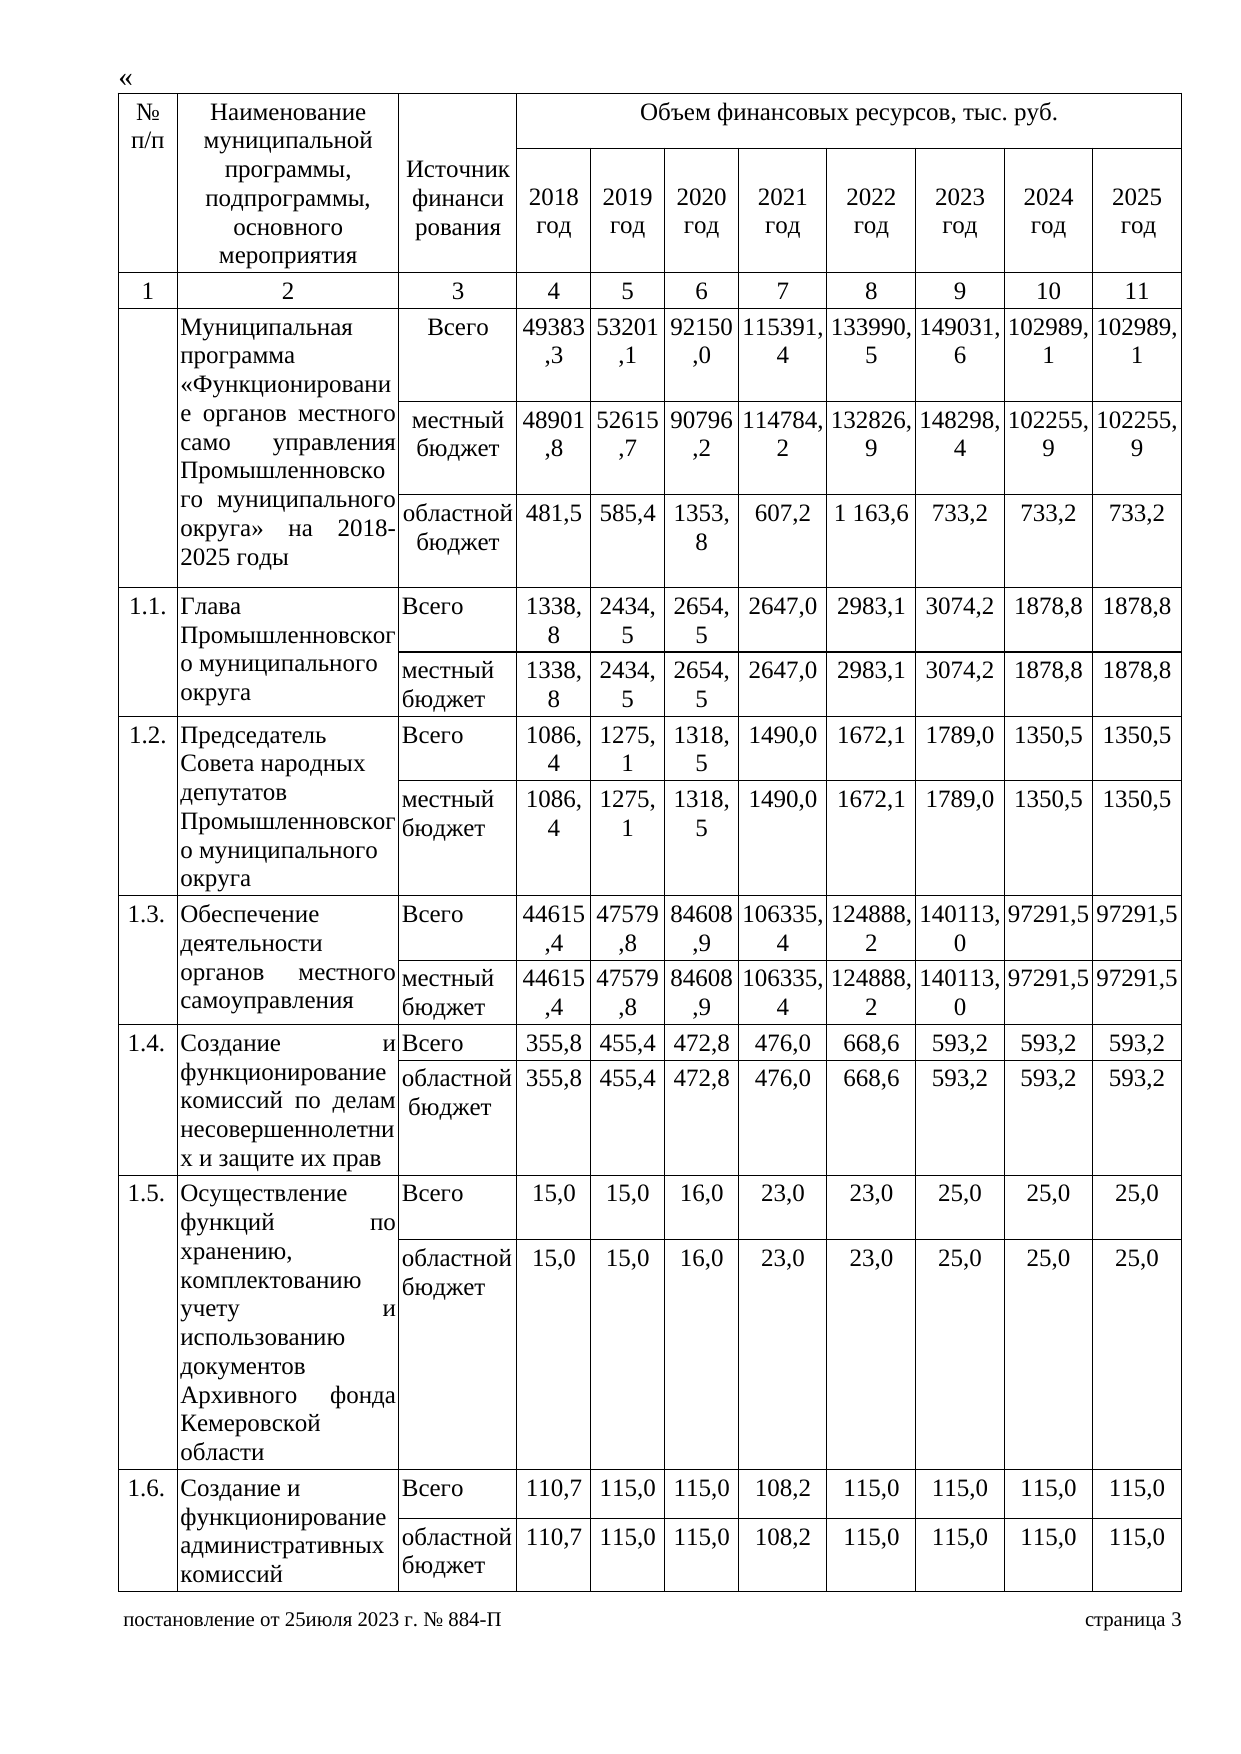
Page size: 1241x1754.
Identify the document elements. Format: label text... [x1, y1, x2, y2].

table_cell 140113,0 [916, 896, 1004, 959]
table_cell 2654,5 [665, 588, 738, 651]
table_cell 102989,1 [1005, 309, 1092, 401]
table_cell 607,2 [739, 495, 826, 587]
table_cell 115,0 [1005, 1470, 1092, 1518]
table_cell 115,0 [1093, 1519, 1181, 1591]
table_cell 25,0 [1093, 1240, 1181, 1469]
table_cell 115,0 [827, 1470, 915, 1518]
table_cell 8 [827, 273, 915, 308]
table_cell 1338,8 [517, 653, 590, 716]
table_cell 44615,4 [517, 896, 590, 959]
table_cell 47579,8 [591, 961, 664, 1024]
table_cell 1.4. [119, 1025, 177, 1174]
table_cell 48901,8 [517, 402, 590, 494]
table_cell 2020 год [665, 149, 738, 272]
table_cell 115391,4 [739, 309, 826, 401]
table_cell 1 163,6 [827, 495, 915, 587]
table_cell 110,7 [517, 1519, 590, 1591]
table_cell [119, 309, 177, 587]
table_cell 25,0 [1093, 1176, 1181, 1239]
table_cell 1.1. [119, 588, 177, 716]
table_cell Обеспечение деятельности органов местного самоуправления [178, 896, 398, 1024]
table_cell областной бюджет [399, 1061, 516, 1174]
table_cell 25,0 [916, 1176, 1004, 1239]
table_cell 97291,5 [1093, 961, 1181, 1024]
table_cell 2983,1 [827, 588, 915, 651]
table_cell 355,8 [517, 1061, 590, 1174]
table_cell 2024 год [1005, 149, 1092, 272]
table_cell 92150,0 [665, 309, 738, 401]
table_cell 102255,9 [1093, 402, 1181, 494]
table_cell 1878,8 [1093, 588, 1181, 651]
table_cell 733,2 [1093, 495, 1181, 587]
table_cell 140113,0 [916, 961, 1004, 1024]
table_cell 102255,9 [1005, 402, 1092, 494]
table_cell 114784,2 [739, 402, 826, 494]
table_cell 49383,3 [517, 309, 590, 401]
table_cell 108,2 [739, 1470, 826, 1518]
table_header Объем финансовых ресурсов, тыс. руб. [517, 94, 1181, 148]
table_cell 102989,1 [1093, 309, 1181, 401]
table_cell 1086,4 [517, 781, 590, 895]
table_cell 3074,2 [916, 588, 1004, 651]
table_cell 133990,5 [827, 309, 915, 401]
table_cell 11 [1093, 273, 1181, 308]
table_cell 593,2 [916, 1061, 1004, 1174]
table_cell Всего [399, 1470, 516, 1518]
table_cell 2018 год [517, 149, 590, 272]
table_cell 455,4 [591, 1061, 664, 1174]
table_cell 1353,8 [665, 495, 738, 587]
table_header Наименование муниципальной программы, подпрограммы, основного мероприятия [178, 94, 398, 272]
table_cell 1878,8 [1005, 588, 1092, 651]
table_cell 115,0 [1093, 1470, 1181, 1518]
table_cell местный бюджет [399, 781, 516, 895]
table_cell 1318,5 [665, 781, 738, 895]
table_cell Осуществление функций по хранению, комплектованию учету и использованию документов Архивного фонда Кемеровской области [178, 1176, 398, 1469]
table_cell 2019 год [591, 149, 664, 272]
table_cell 472,8 [665, 1025, 738, 1059]
text « [118, 59, 1181, 93]
table_cell 15,0 [517, 1176, 590, 1239]
table_cell 149031,6 [916, 309, 1004, 401]
table_cell 1.3. [119, 896, 177, 1024]
table_cell 2023 год [916, 149, 1004, 272]
table_cell 593,2 [1005, 1025, 1092, 1059]
table_cell 25,0 [1005, 1240, 1092, 1469]
table_cell 1789,0 [916, 717, 1004, 780]
table_cell 2434,5 [591, 653, 664, 716]
table_cell 115,0 [916, 1519, 1004, 1591]
table_cell 1878,8 [1093, 653, 1181, 716]
table_cell 15,0 [591, 1240, 664, 1469]
table_cell 2647,0 [739, 653, 826, 716]
table_cell 481,5 [517, 495, 590, 587]
table_cell 23,0 [739, 1240, 826, 1469]
table_header № п/п [119, 94, 177, 272]
table_cell 1672,1 [827, 781, 915, 895]
table_cell 16,0 [665, 1176, 738, 1239]
table_cell 16,0 [665, 1240, 738, 1469]
table_cell Всего [399, 896, 516, 959]
table_cell 2654,5 [665, 653, 738, 716]
table_cell 115,0 [916, 1470, 1004, 1518]
table_cell 668,6 [827, 1061, 915, 1174]
table_cell 106335,4 [739, 961, 826, 1024]
table_cell 2025 год [1093, 149, 1181, 272]
table_cell 97291,5 [1005, 896, 1092, 959]
table_cell Глава Промышленновского муниципального округа [178, 588, 398, 716]
table_cell 3 [399, 273, 516, 308]
table_cell 1.6. [119, 1470, 177, 1591]
table_cell Всего [399, 1176, 516, 1239]
table_cell 23,0 [827, 1176, 915, 1239]
table_cell 1490,0 [739, 717, 826, 780]
table_cell 25,0 [916, 1240, 1004, 1469]
table_cell 1338,8 [517, 588, 590, 651]
table_cell 115,0 [591, 1519, 664, 1591]
table_cell 10 [1005, 273, 1092, 308]
table_cell 84608,9 [665, 961, 738, 1024]
table_cell 115,0 [827, 1519, 915, 1591]
table_cell 1.5. [119, 1176, 177, 1469]
table_cell областной бюджет [399, 1519, 516, 1591]
table_cell Всего [399, 588, 516, 651]
table_cell Председатель Совета народных депутатов Промышленновского муниципального округа [178, 717, 398, 895]
table_cell 84608,9 [665, 896, 738, 959]
table_cell 1275,1 [591, 781, 664, 895]
table_cell 1.2. [119, 717, 177, 895]
table_cell 124888,2 [827, 896, 915, 959]
table_cell Муниципальная программа «Функционировани е органов местного само управления Промышленновско го муниципального округа» на 2018-2025 годы [178, 309, 398, 587]
table_cell 668,6 [827, 1025, 915, 1059]
table_cell 44615,4 [517, 961, 590, 1024]
table_cell 23,0 [827, 1240, 915, 1469]
table_cell 3074,2 [916, 653, 1004, 716]
table_cell 593,2 [1005, 1061, 1092, 1174]
table_cell Всего [399, 309, 516, 401]
table_cell 733,2 [1005, 495, 1092, 587]
table_cell 593,2 [1093, 1025, 1181, 1059]
table_cell Создание и функционирование комиссий по делам несовершеннолетних и защите их прав [178, 1025, 398, 1174]
table_cell 1350,5 [1005, 781, 1092, 895]
table_cell 108,2 [739, 1519, 826, 1591]
table_cell 455,4 [591, 1025, 664, 1059]
table_cell 1672,1 [827, 717, 915, 780]
table_cell 15,0 [517, 1240, 590, 1469]
table_cell 593,2 [916, 1025, 1004, 1059]
table_cell 9 [916, 273, 1004, 308]
table_cell 2983,1 [827, 653, 915, 716]
table_cell 1350,5 [1005, 717, 1092, 780]
table_cell 1490,0 [739, 781, 826, 895]
table_cell 1789,0 [916, 781, 1004, 895]
table_cell 148298,4 [916, 402, 1004, 494]
table_cell 472,8 [665, 1061, 738, 1174]
table_cell 132826,9 [827, 402, 915, 494]
table_cell 1350,5 [1093, 781, 1181, 895]
table_cell 585,4 [591, 495, 664, 587]
table_cell 593,2 [1093, 1061, 1181, 1174]
table_cell местный бюджет [399, 961, 516, 1024]
table_cell 115,0 [1005, 1519, 1092, 1591]
table_cell 6 [665, 273, 738, 308]
table_cell 5 [591, 273, 664, 308]
table_cell 4 [517, 273, 590, 308]
table_cell 2434,5 [591, 588, 664, 651]
table_cell 1086,4 [517, 717, 590, 780]
table_cell 2 [178, 273, 398, 308]
table_cell местный бюджет [399, 653, 516, 716]
table_cell местный бюджет [399, 402, 516, 494]
table_cell 2647,0 [739, 588, 826, 651]
table_cell 97291,5 [1005, 961, 1092, 1024]
table_cell 106335,4 [739, 896, 826, 959]
table_cell Создание и функционирование административных комиссий [178, 1470, 398, 1591]
table_cell 90796,2 [665, 402, 738, 494]
table_cell 2022 год [827, 149, 915, 272]
table_cell 1350,5 [1093, 717, 1181, 780]
table_cell 115,0 [591, 1470, 664, 1518]
table_cell 97291,5 [1093, 896, 1181, 959]
table_cell 1318,5 [665, 717, 738, 780]
table_cell 115,0 [665, 1470, 738, 1518]
table_header Источник финанси рования [399, 94, 516, 272]
table_cell 1878,8 [1005, 653, 1092, 716]
table_cell 1 [119, 273, 177, 308]
table_cell Всего [399, 717, 516, 780]
table_cell 733,2 [916, 495, 1004, 587]
table_cell 52615,7 [591, 402, 664, 494]
table_cell 2021 год [739, 149, 826, 272]
table_cell 23,0 [739, 1176, 826, 1239]
table_cell 355,8 [517, 1025, 590, 1059]
table_cell областной бюджет [399, 1240, 516, 1469]
table_cell 476,0 [739, 1061, 826, 1174]
table_cell 25,0 [1005, 1176, 1092, 1239]
table_cell 1275,1 [591, 717, 664, 780]
table_cell 124888,2 [827, 961, 915, 1024]
table_cell 115,0 [665, 1519, 738, 1591]
table_cell Всего [399, 1025, 516, 1059]
table_cell 7 [739, 273, 826, 308]
table_cell 15,0 [591, 1176, 664, 1239]
table_cell 476,0 [739, 1025, 826, 1059]
table_cell 110,7 [517, 1470, 590, 1518]
table_cell областной бюджет [399, 495, 516, 587]
table_cell 53201,1 [591, 309, 664, 401]
table_cell 47579,8 [591, 896, 664, 959]
